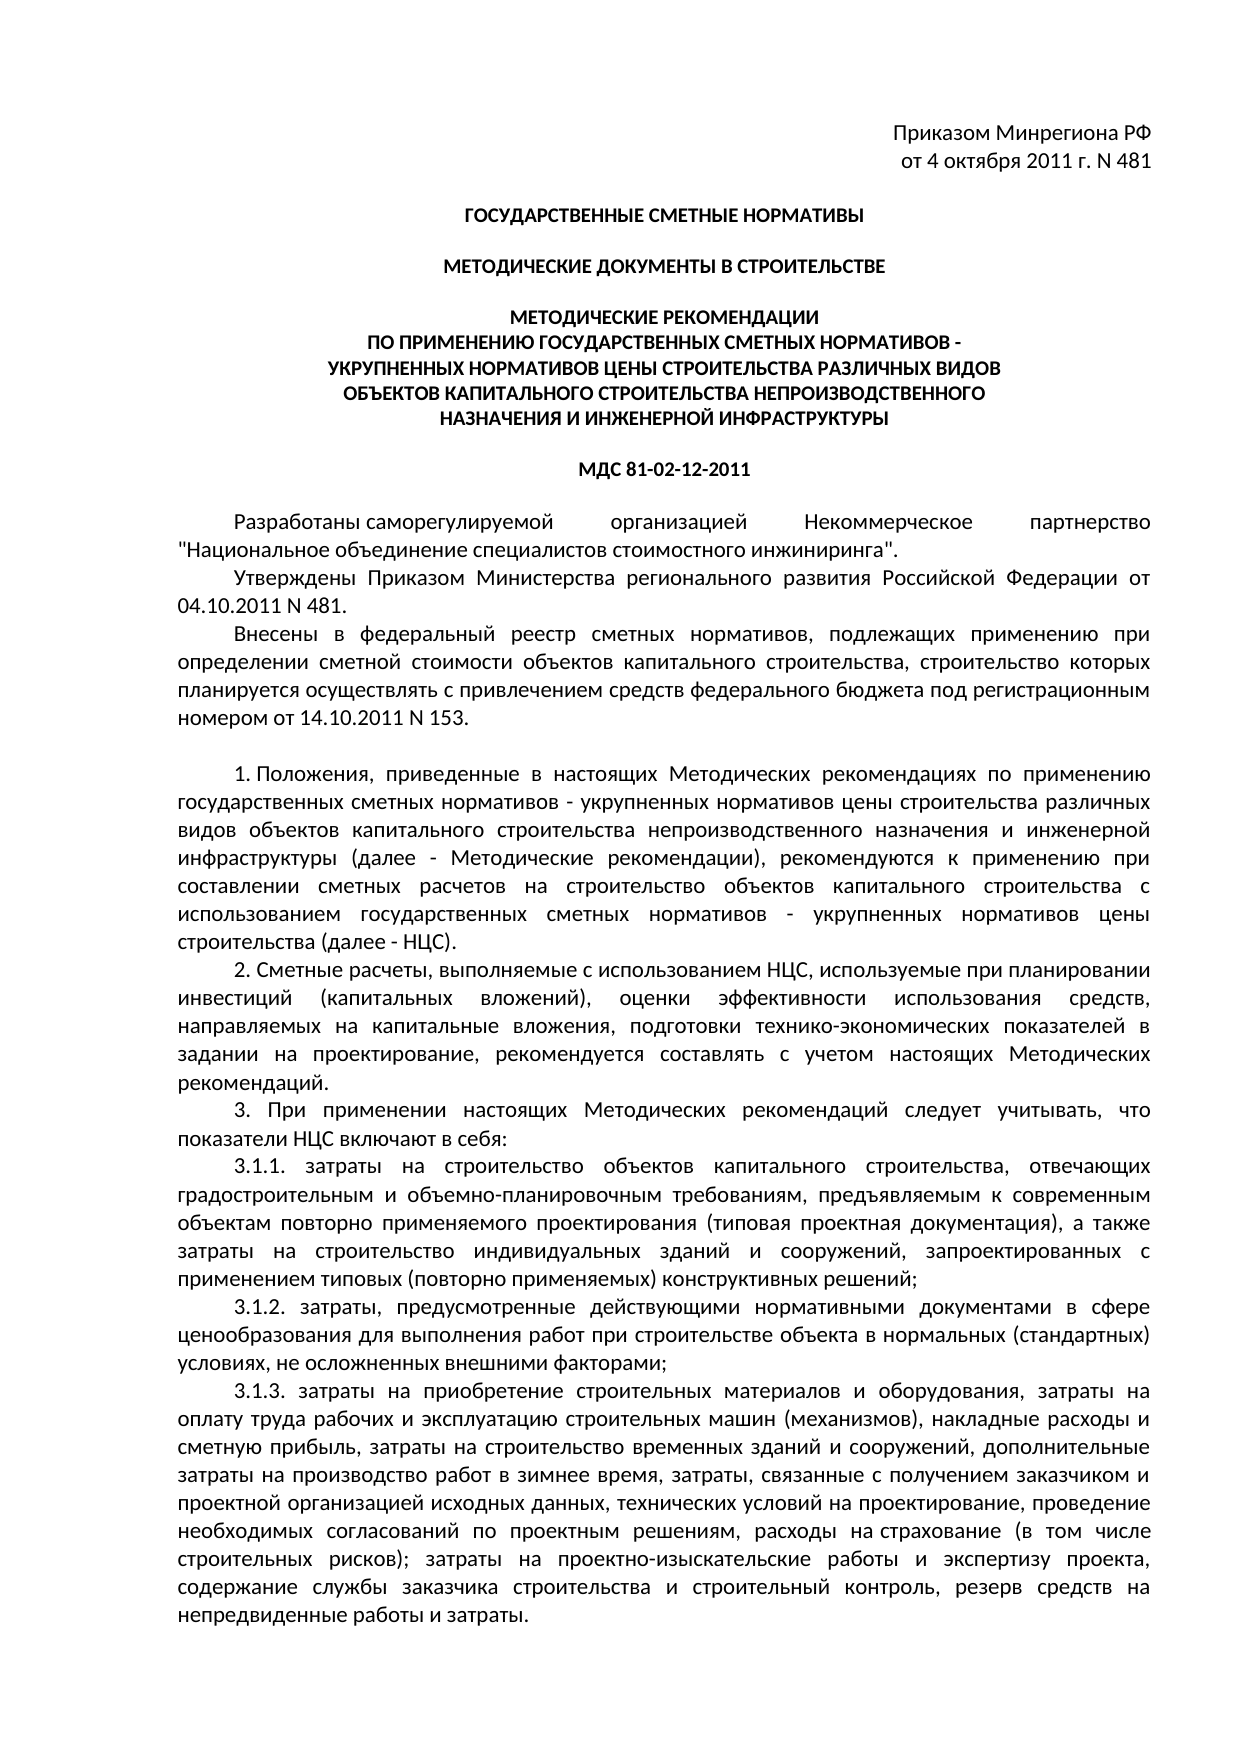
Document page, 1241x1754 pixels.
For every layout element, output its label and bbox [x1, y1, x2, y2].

table_header [177, 118, 1152, 1628]
